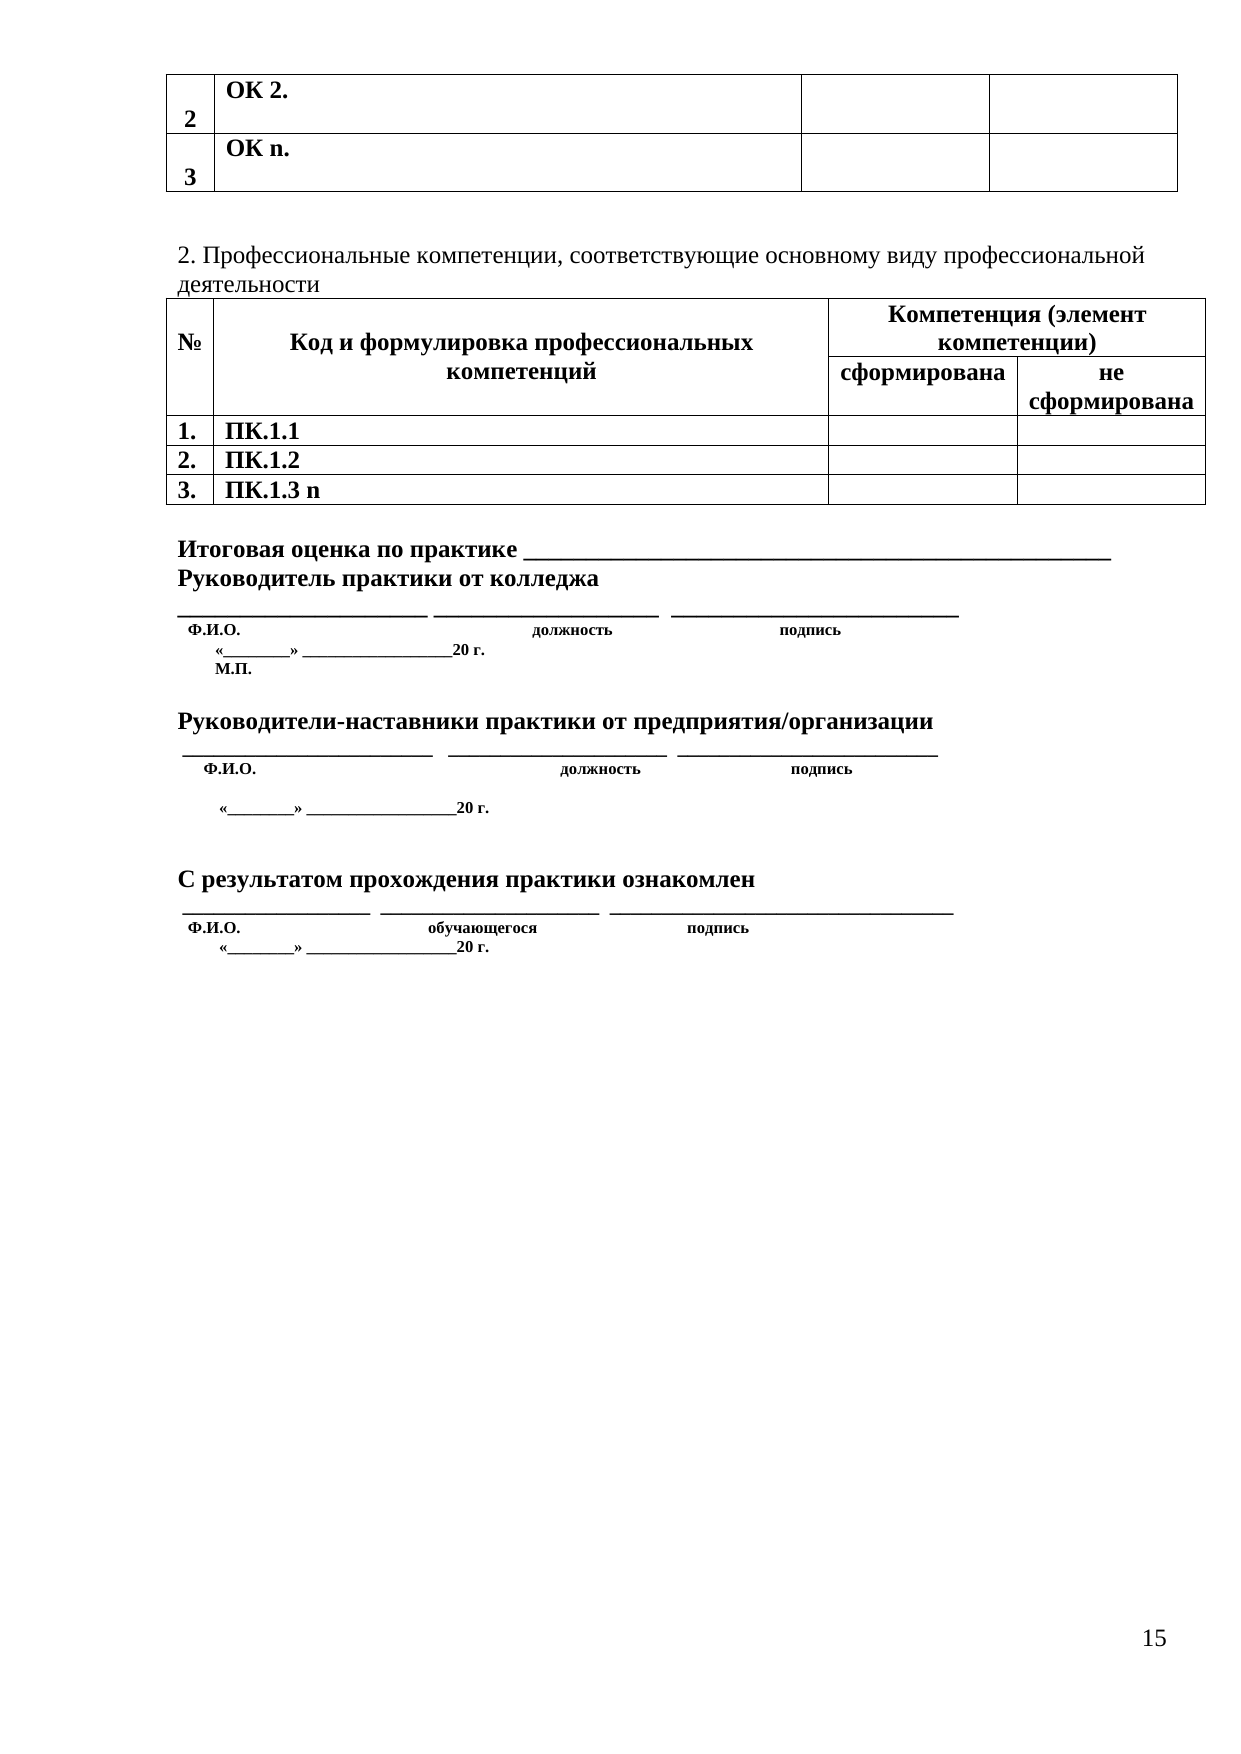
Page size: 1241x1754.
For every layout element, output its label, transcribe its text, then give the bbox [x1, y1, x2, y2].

table_cell ПК.1.3 n [214, 475, 828, 504]
table_cell ПК.1.1 [214, 416, 828, 444]
table_cell [167, 446, 213, 474]
text Итоговая оценка по практике _______________________________________________ [177, 534, 1167, 563]
text Ф.И.О. обучающегося подпись [177, 917, 1167, 937]
table_cell [990, 75, 1177, 132]
table_cell сформирована [829, 357, 1017, 415]
text Руководители-наставники практики от предприятия/организации [177, 706, 1167, 735]
table_cell [829, 416, 1017, 444]
text С результатом прохождения практики ознакомлен [177, 864, 1167, 893]
table_cell [167, 416, 213, 444]
text ____________________ __________________ _______________________ [177, 591, 1167, 620]
text «________» __________________20 г. [177, 937, 1167, 956]
table_cell [829, 475, 1017, 504]
table_cell [829, 446, 1017, 474]
table_cell не сформирована [1018, 357, 1205, 415]
text Руководитель практики от колледжа [177, 563, 1167, 591]
table_cell [1018, 446, 1205, 474]
text М.П. [177, 658, 1167, 678]
text «________» __________________20 г. [177, 639, 1167, 658]
text «________» __________________20 г. [177, 797, 1167, 817]
table_header № [167, 299, 213, 415]
text Ф.И.О. должность подпись [177, 620, 1167, 639]
text ________________________ _____________________ _________________________ [177, 735, 1167, 759]
text __________________ _____________________ _________________________________ [177, 893, 1167, 917]
table_cell ОК 2. [215, 75, 801, 132]
table_header Компетенция (элемент компетенции) [829, 299, 1205, 356]
table_cell [990, 134, 1177, 191]
text 2. Профессиональные компетенции, соответствующие основному виду профессиональной деятельности [177, 240, 1167, 298]
table_cell [167, 475, 213, 504]
table_cell ПК.1.2 [214, 446, 828, 474]
table_cell ОК n. [215, 134, 801, 191]
table_cell 3 [167, 134, 214, 191]
table_cell [802, 75, 989, 132]
text Ф.И.О. должность подпись [177, 759, 1167, 778]
table_cell [1018, 416, 1205, 444]
table_header Код и формулировка профессиональных компетенций [214, 299, 828, 415]
table_cell [802, 134, 989, 191]
table_cell [1018, 475, 1205, 504]
table_cell 2 [167, 75, 214, 132]
